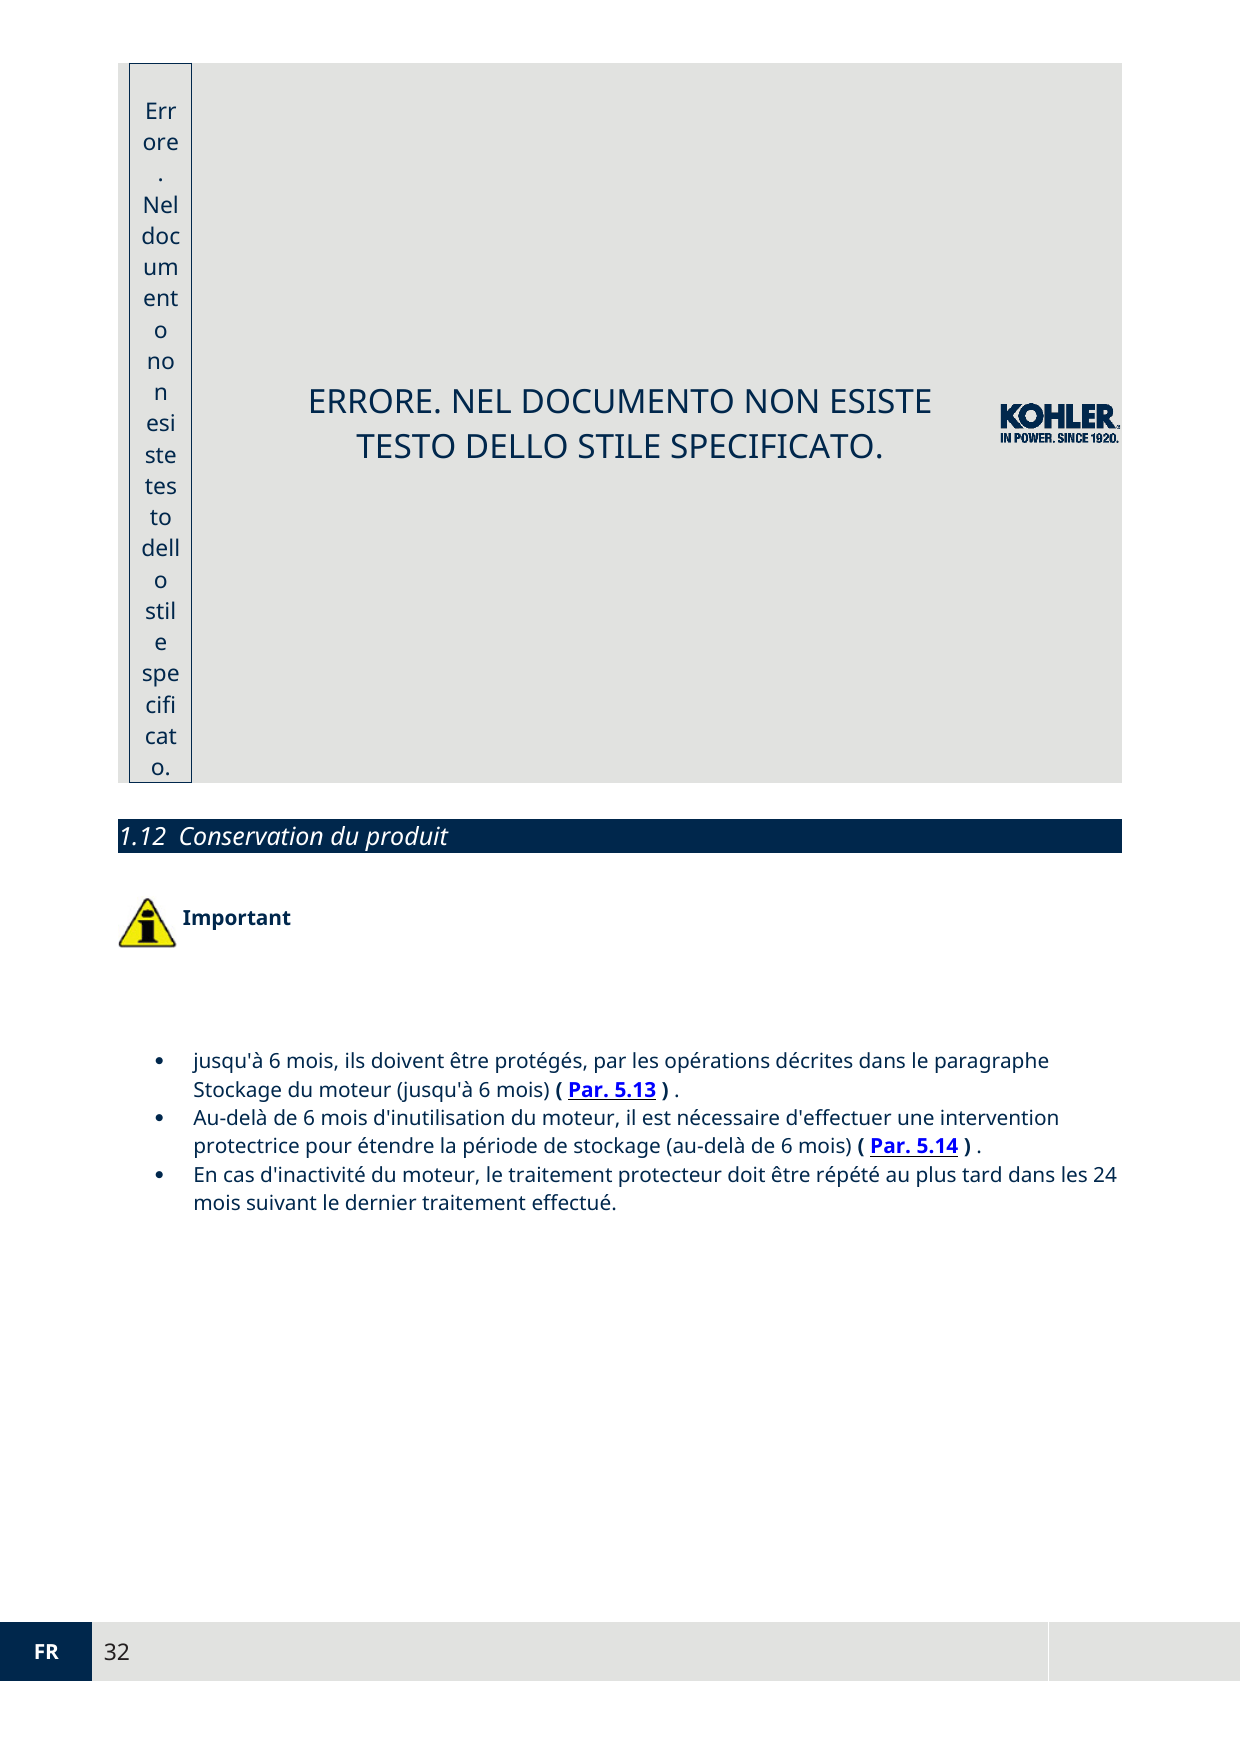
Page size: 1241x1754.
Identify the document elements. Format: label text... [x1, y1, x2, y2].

list En cas d'inactivité du moteur, le traitement protecteur doit être répété au plus tard dans les 24 mois suivant le dernier traitement effectué. [156, 1160, 1122, 1217]
picture [118, 896, 178, 948]
list Au-delà de 6 mois d'inutilisation du moteur, il est nécessaire d'effectuer une intervention protectrice pour étendre la période de stockage (au-delà de 6 mois) ( Par. 5.14 ) . [156, 1103, 1122, 1160]
subtitle Conservation du produit [118, 819, 1122, 853]
text Important [178, 903, 1122, 932]
list jusqu'à 6 mois, ils doivent être protégés, par les opérations décrites dans le paragraphe Stockage du moteur (jusqu'à 6 mois) ( Par. 5.13 ) . [156, 1046, 1122, 1103]
picture [1000, 403, 1121, 443]
